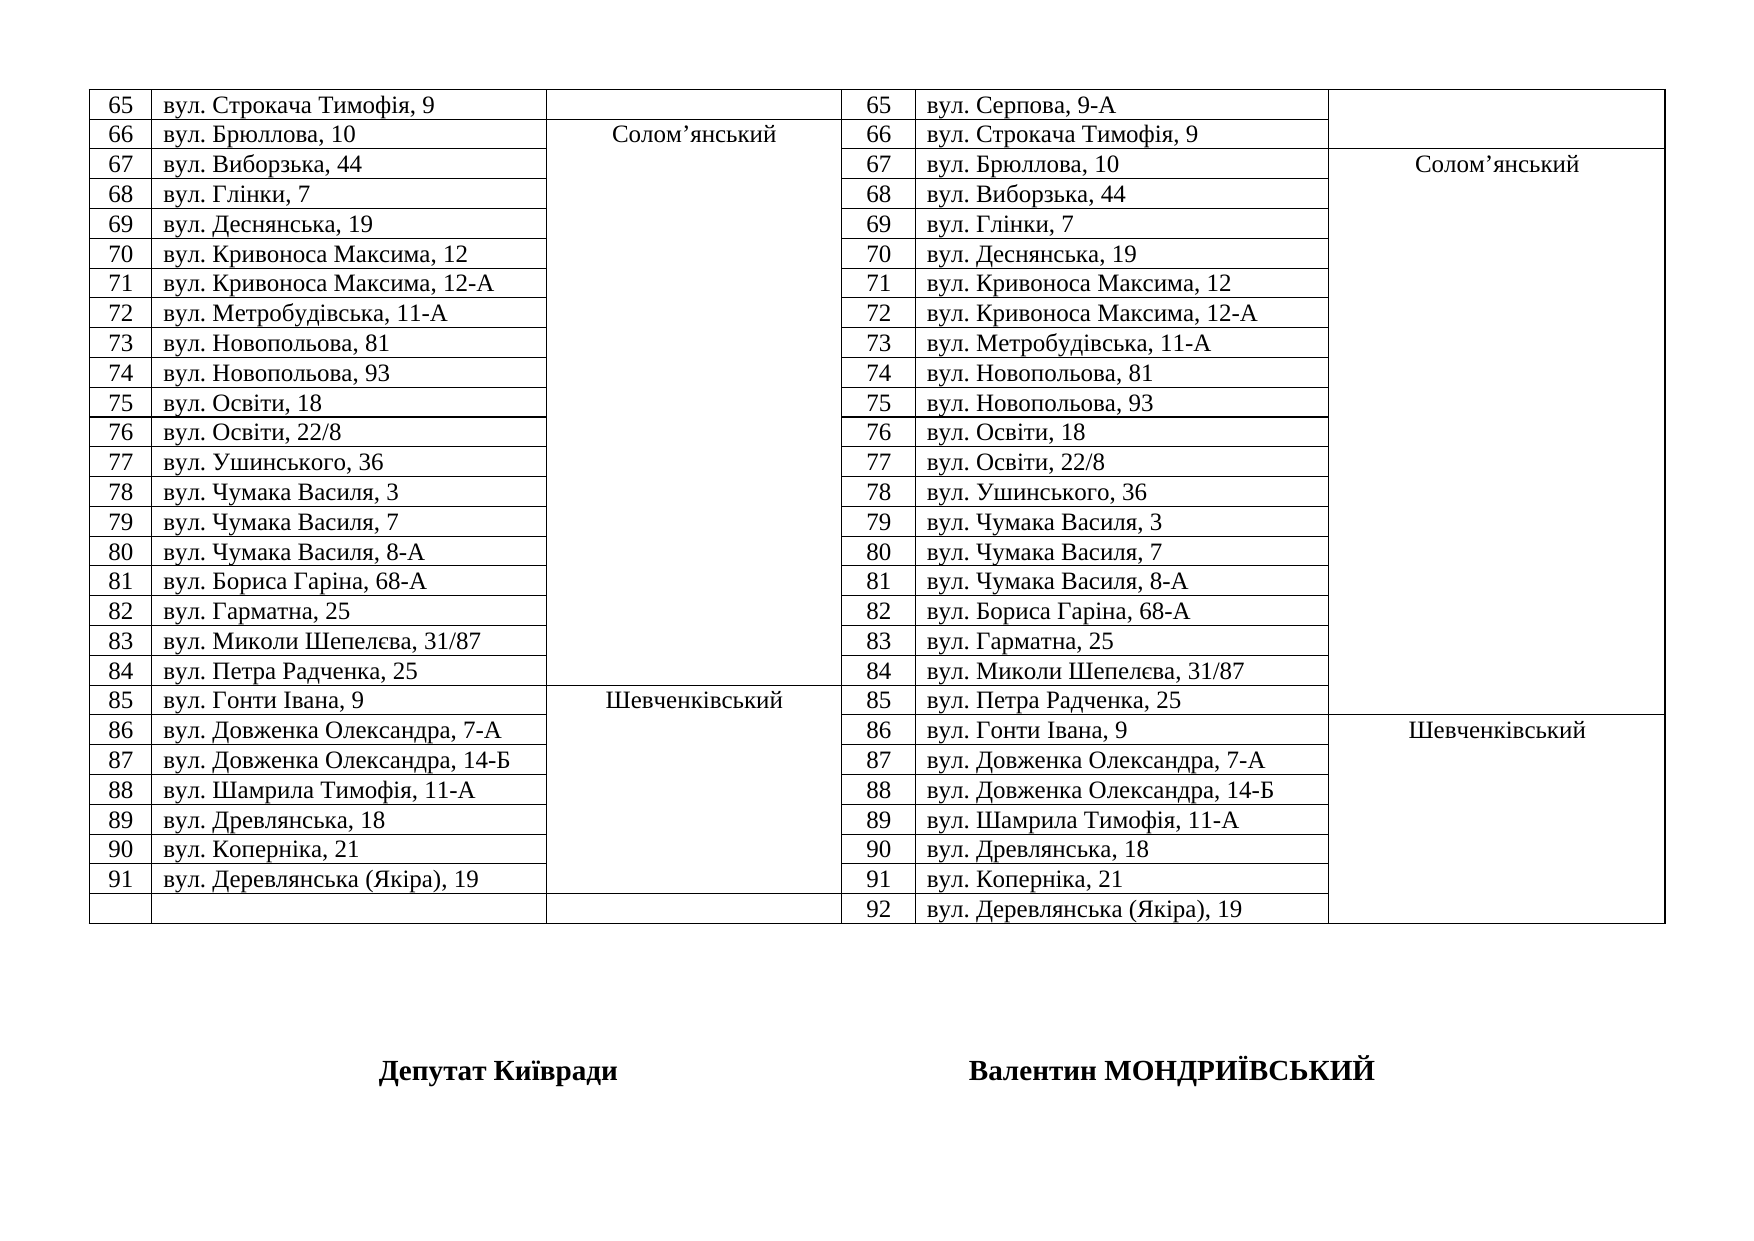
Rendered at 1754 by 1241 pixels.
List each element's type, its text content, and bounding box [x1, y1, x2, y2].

table_cell вул. Чумака Василя, 3 [916, 507, 1328, 536]
table_cell 85 [842, 686, 915, 714]
table_cell 88 [90, 775, 151, 804]
table_cell вул. Коперніка, 21 [152, 835, 546, 863]
table_cell вул. Виборзька, 44 [916, 179, 1328, 208]
table_cell вул. Кривоноса Максима, 12-А [152, 269, 546, 297]
table_cell вул. Ушинського, 36 [916, 477, 1328, 506]
table_cell 87 [842, 745, 915, 774]
table_cell 67 [842, 149, 915, 178]
table_cell Шевченківський [1329, 715, 1664, 923]
table_cell 74 [90, 358, 151, 387]
table_cell 83 [842, 626, 915, 655]
table_cell 86 [90, 715, 151, 744]
table_cell 69 [90, 209, 151, 238]
table_cell 77 [842, 447, 915, 476]
table_cell вул. Освіти, 22/8 [916, 447, 1328, 476]
table_cell вул. Метробудівська, 11-А [916, 328, 1328, 357]
table_cell 80 [90, 537, 151, 565]
table_cell 79 [842, 507, 915, 536]
table_cell вул. Кривоноса Максима, 12 [916, 269, 1328, 297]
table_cell [547, 90, 841, 118]
table_cell вул. Миколи Шепелєва, 31/87 [916, 656, 1328, 684]
table_cell 88 [842, 775, 915, 804]
table_cell вул. Брюллова, 10 [152, 120, 546, 148]
table_cell 66 [90, 120, 151, 148]
table_cell вул. Новопольова, 93 [916, 388, 1328, 416]
table_cell вул. Деревлянська (Якіра), 19 [916, 894, 1328, 923]
table_cell 77 [90, 447, 151, 476]
table_cell 89 [90, 805, 151, 833]
table_cell 70 [90, 239, 151, 267]
table_cell 72 [90, 298, 151, 327]
table_cell вул. Метробудівська, 11-А [152, 298, 546, 327]
table_cell 82 [842, 596, 915, 625]
table_cell вул. Гонти Івана, 9 [152, 686, 546, 714]
table_cell 72 [842, 298, 915, 327]
table_cell вул. Освіти, 18 [152, 388, 546, 416]
table_cell вул. Бориса Гаріна, 68-А [916, 596, 1328, 625]
table_cell 80 [842, 537, 915, 565]
table_cell вул. Гарматна, 25 [916, 626, 1328, 655]
table_cell вул. Виборзька, 44 [152, 149, 546, 178]
table_cell вул. Древлянська, 18 [916, 835, 1328, 863]
table_cell 81 [90, 566, 151, 595]
table_cell вул. Новопольова, 81 [152, 328, 546, 357]
table_cell 84 [842, 656, 915, 684]
table_cell вул. Чумака Василя, 7 [152, 507, 546, 536]
table_cell 87 [90, 745, 151, 774]
table_cell 89 [842, 805, 915, 833]
table_cell 84 [90, 656, 151, 684]
table_cell [90, 894, 151, 923]
table_cell вул. Чумака Василя, 7 [916, 537, 1328, 565]
table_cell вул. Кривоноса Максима, 12 [152, 239, 546, 267]
table_cell 68 [90, 179, 151, 208]
table_cell вул. Петра Радченка, 25 [916, 686, 1328, 714]
table_cell вул. Новопольова, 93 [152, 358, 546, 387]
table_cell вул. Ушинського, 36 [152, 447, 546, 476]
table_cell вул. Довженка Олександра, 7-А [916, 745, 1328, 774]
table_cell вул. Довженка Олександра, 14-Б [916, 775, 1328, 804]
table_cell вул. Гарматна, 25 [152, 596, 546, 625]
table_cell вул. Деснянська, 19 [152, 209, 546, 238]
table_cell вул. Строкача Тимофія, 9 [152, 90, 546, 118]
table_cell вул. Освіти, 18 [916, 418, 1328, 446]
table_cell 69 [842, 209, 915, 238]
table_cell вул. Деревлянська (Якіра), 19 [152, 864, 546, 893]
table_cell [152, 894, 546, 923]
table_cell вул. Петра Радченка, 25 [152, 656, 546, 684]
table_cell 70 [842, 239, 915, 267]
table_cell вул. Чумака Василя, 8-А [152, 537, 546, 565]
table_cell вул. Освіти, 22/8 [152, 418, 546, 446]
table_cell 67 [90, 149, 151, 178]
table_cell 68 [842, 179, 915, 208]
table_cell 76 [90, 418, 151, 446]
table_cell вул. Шамрила Тимофія, 11-А [916, 805, 1328, 833]
table_cell 82 [90, 596, 151, 625]
table_cell 73 [90, 328, 151, 357]
table_cell 75 [90, 388, 151, 416]
table_cell 83 [90, 626, 151, 655]
table_cell вул. Серпова, 9-А [916, 90, 1328, 118]
table_cell 90 [90, 835, 151, 863]
table_cell вул. Миколи Шепелєва, 31/87 [152, 626, 546, 655]
table_cell 85 [90, 686, 151, 714]
table_cell вул. Деснянська, 19 [916, 239, 1328, 267]
table_cell вул. Брюллова, 10 [916, 149, 1328, 178]
table_cell 86 [842, 715, 915, 744]
table_cell 71 [842, 269, 915, 297]
table_cell вул. Кривоноса Максима, 12-А [916, 298, 1328, 327]
table_cell вул. Чумака Василя, 8-А [916, 566, 1328, 595]
table_cell 91 [842, 864, 915, 893]
table_cell [547, 894, 841, 923]
table_cell вул. Довженка Олександра, 7-А [152, 715, 546, 744]
table_cell 92 [842, 894, 915, 923]
table_cell 91 [90, 864, 151, 893]
table_cell 65 [842, 90, 915, 118]
table_cell 75 [842, 388, 915, 416]
table_cell вул. Бориса Гаріна, 68-А [152, 566, 546, 595]
table_cell 79 [90, 507, 151, 536]
table_cell 71 [90, 269, 151, 297]
table_cell вул. Коперніка, 21 [916, 864, 1328, 893]
text Депутат Київради Валентин МОНДРИЇВСЬКИЙ [88, 1053, 1665, 1087]
table_cell 76 [842, 418, 915, 446]
table_cell вул. Глінки, 7 [152, 179, 546, 208]
table_cell 65 [90, 90, 151, 118]
table_cell вул. Гонти Івана, 9 [916, 715, 1328, 744]
table_cell вул. Шамрила Тимофія, 11-А [152, 775, 546, 804]
table_cell Солом’янський [1329, 149, 1664, 714]
table_cell вул. Глінки, 7 [916, 209, 1328, 238]
table_cell вул. Чумака Василя, 3 [152, 477, 546, 506]
table_cell 73 [842, 328, 915, 357]
table_cell 78 [90, 477, 151, 506]
table_cell вул. Новопольова, 81 [916, 358, 1328, 387]
table_cell вул. Строкача Тимофія, 9 [916, 120, 1328, 148]
table_cell Солом’янський [547, 120, 841, 684]
table_cell вул. Древлянська, 18 [152, 805, 546, 833]
table_cell Шевченківський [547, 686, 841, 893]
table_cell 78 [842, 477, 915, 506]
table_cell 74 [842, 358, 915, 387]
table_cell 90 [842, 835, 915, 863]
table_cell вул. Довженка Олександра, 14-Б [152, 745, 546, 774]
table_cell 81 [842, 566, 915, 595]
table_cell 66 [842, 120, 915, 148]
table_cell [1329, 90, 1664, 148]
